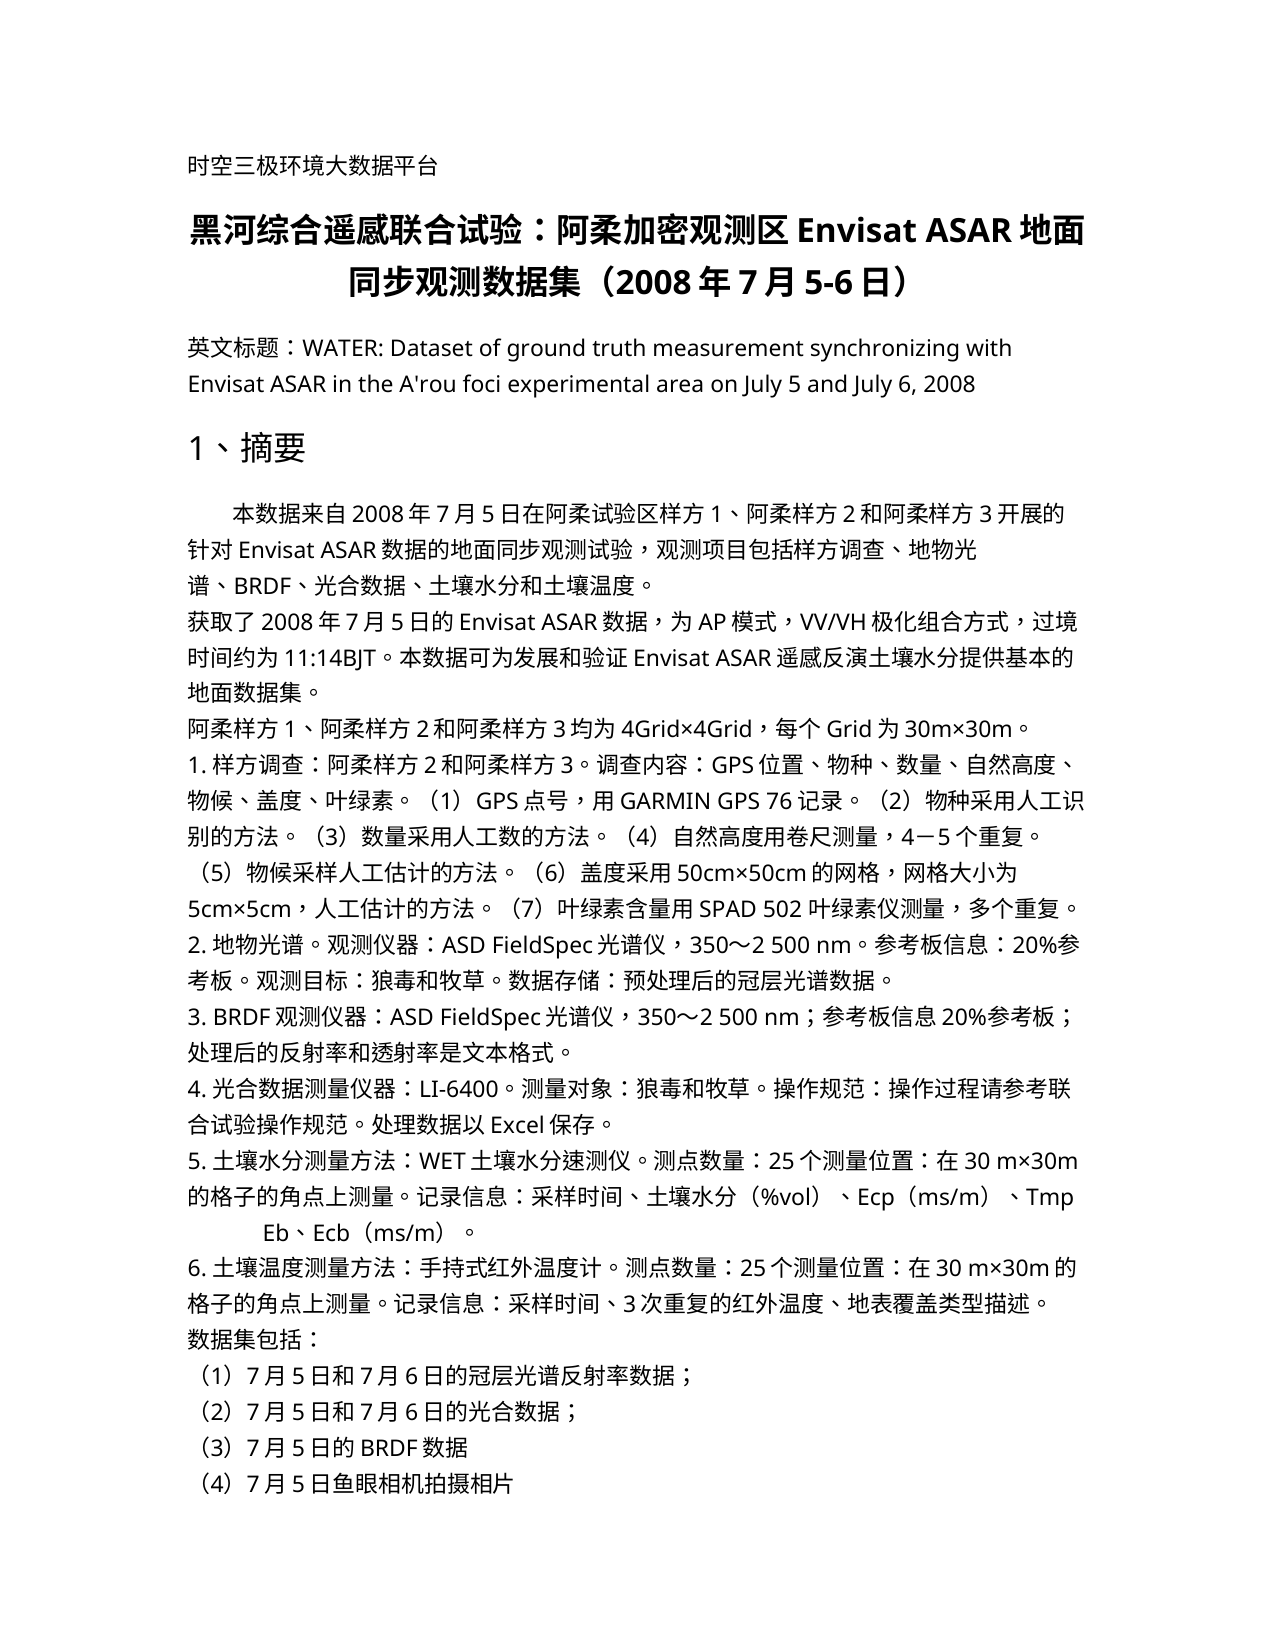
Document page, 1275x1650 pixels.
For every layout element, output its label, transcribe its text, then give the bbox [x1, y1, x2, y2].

text 1、摘要 [187, 425, 1087, 470]
text 黑河综合遥感联合试验：阿柔加密观测区Envisat ASAR地面同步观测数据集（2008年7月5-6日） [187, 207, 1087, 304]
text 英文标题：WATER: Dataset of ground truth measurement synchronizing with Envisat ASAR in the A'rou foci experimental area on July 5 and July 6, 2008 [187, 332, 1087, 399]
text 时空三极环境大数据平台 [187, 150, 1087, 181]
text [187, 498, 1087, 1499]
